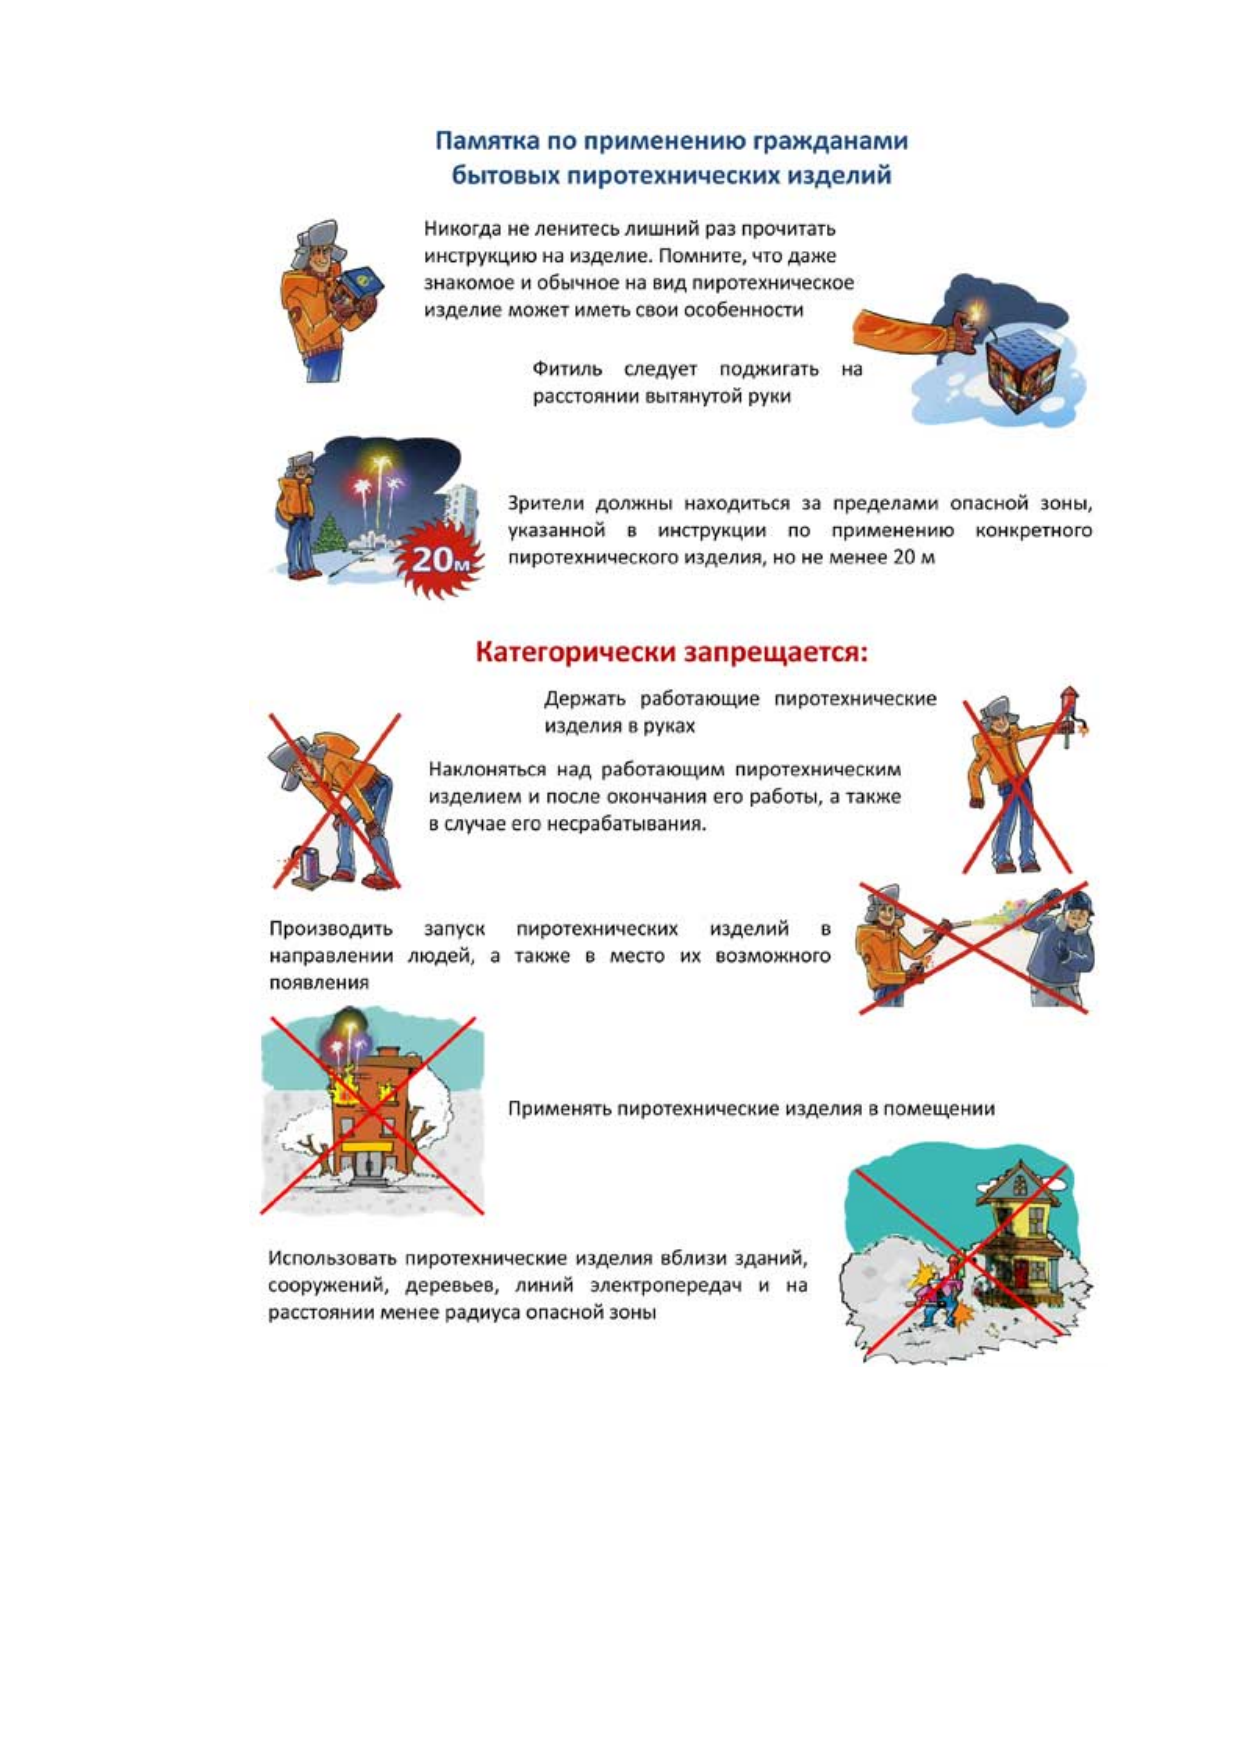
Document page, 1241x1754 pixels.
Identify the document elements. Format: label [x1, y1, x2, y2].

table_header [110, 118, 1173, 1633]
picture [249, 126, 1109, 1367]
